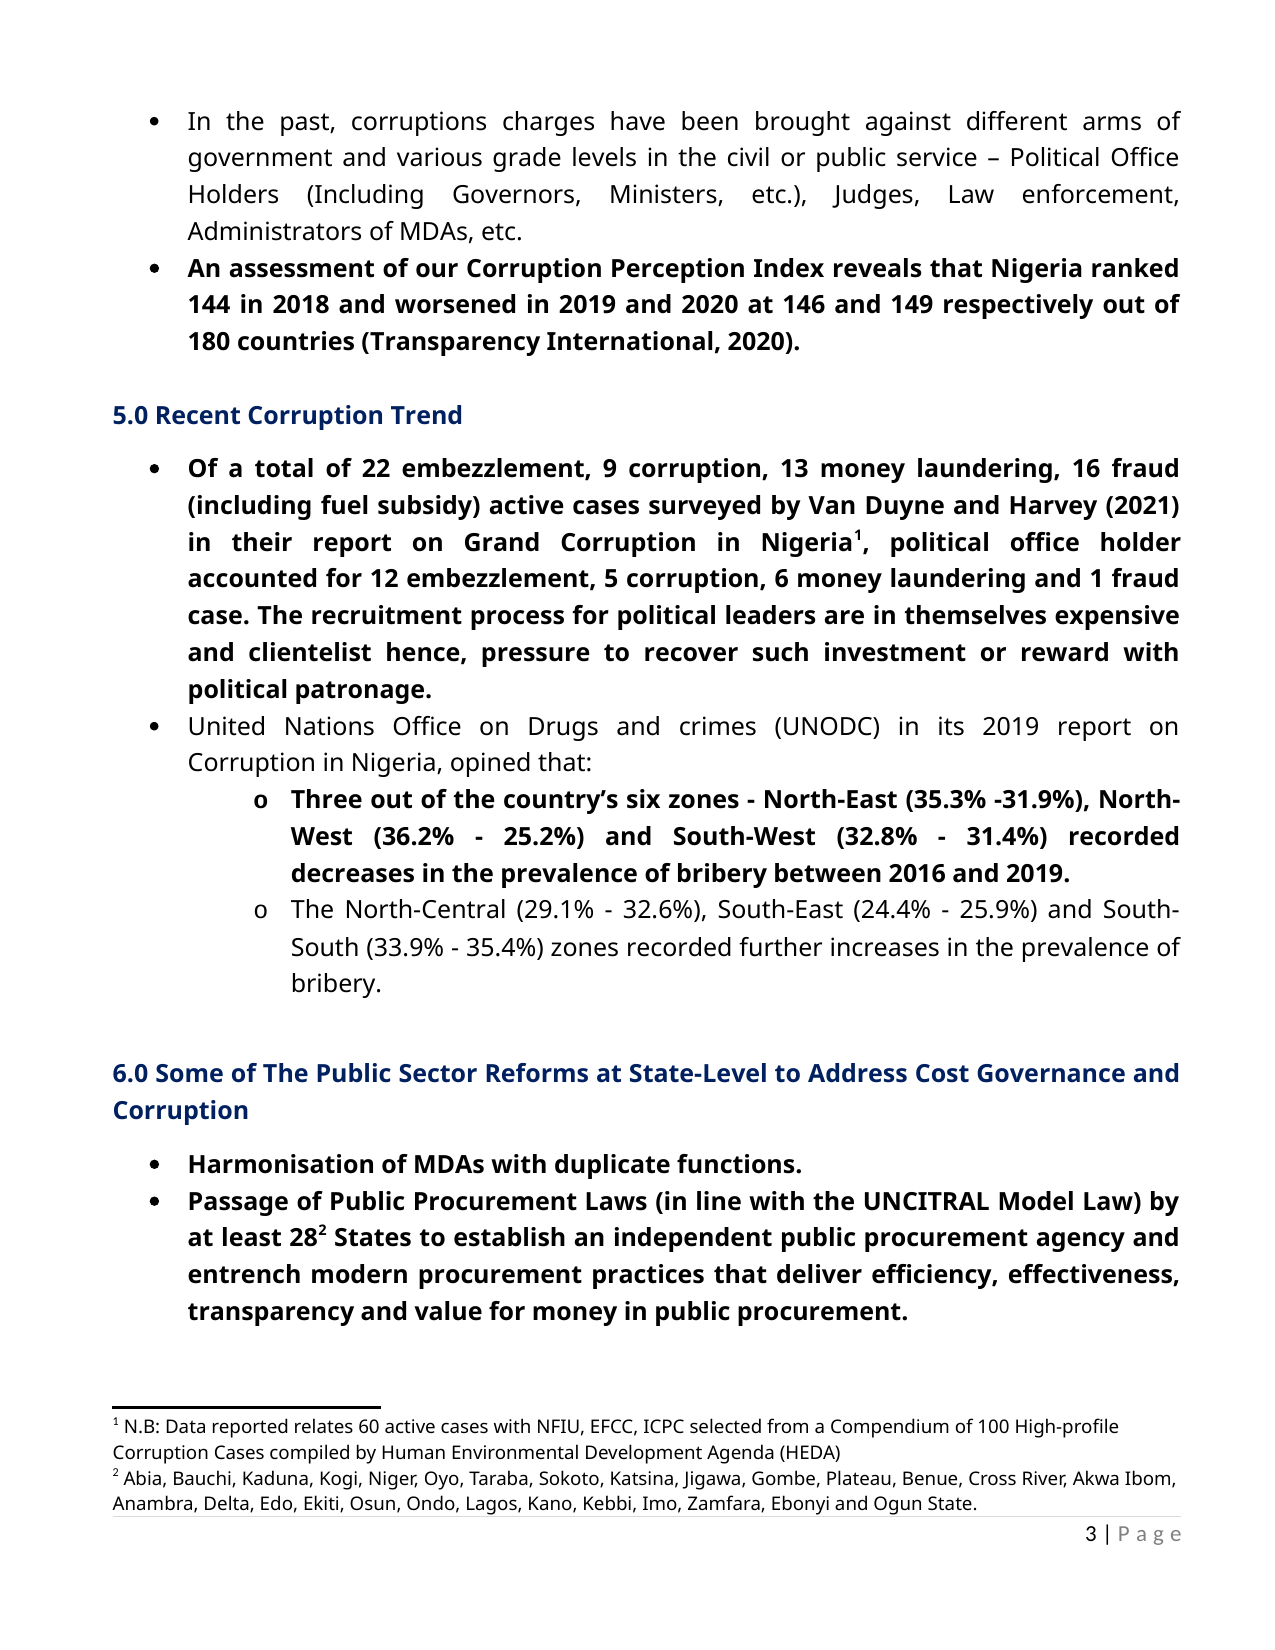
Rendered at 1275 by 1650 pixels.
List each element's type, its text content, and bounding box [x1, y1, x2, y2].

text 5.0 Recent Corruption Trend [112, 397, 1181, 431]
list In the past, corruptions charges have been brought against different arms of government and various grade levels in the civil or public service – Political Office Holders (Including Governors, Ministers, etc.), Judges, Law enforcement, Administrators of MDAs, etc. [150, 103, 1181, 247]
list The North-Central (29.1% - 32.6%), South-East (24.4% - 25.9%) and South-South (33.9% - 35.4%) zones recorded further increases in the prevalence of bribery. [253, 892, 1181, 1000]
list An assessment of our Corruption Perception Index reveals that Nigeria ranked 144 in 2018 and worsened in 2019 and 2020 at 146 and 149 respectively out of 180 countries (Transparency International, 2020). [150, 250, 1181, 358]
list Passage of Public Procurement Laws (in line with the UNCITRAL Model Law) by at least 28 States to establish an independent public procurement agency and entrench modern procurement practices that deliver efficiency, effectiveness, transparency and value for money in public procurement. [150, 1183, 1181, 1327]
list United Nations Office on Drugs and crimes (UNODC) in its 2019 report on Corruption in Nigeria, opined that: [150, 708, 1181, 779]
list Harmonisation of MDAs with duplicate functions. [150, 1146, 1181, 1180]
list Of a total of 22 embezzlement, 9 corruption, 13 money laundering, 16 fraud (including fuel subsidy) active cases surveyed by Van Duyne and Harvey (2021) in their report on Grand Corruption in Nigeria, political office holder accounted for 12 embezzlement, 5 corruption, 6 money laundering and 1 fraud case. The recruitment process for political leaders are in themselves expensive and clientelist hence, pressure to recover such investment or reward with political patronage. [150, 451, 1181, 705]
list Three out of the country’s six zones - North-East (35.3% -31.9%), North-West (36.2% - 25.2%) and South-West (32.8% - 31.4%) recorded decreases in the prevalence of bribery between 2016 and 2019. [253, 782, 1181, 889]
text 6.0 Some of The Public Sector Reforms at State-Level to Address Cost Governance and Corruption [112, 1056, 1181, 1127]
